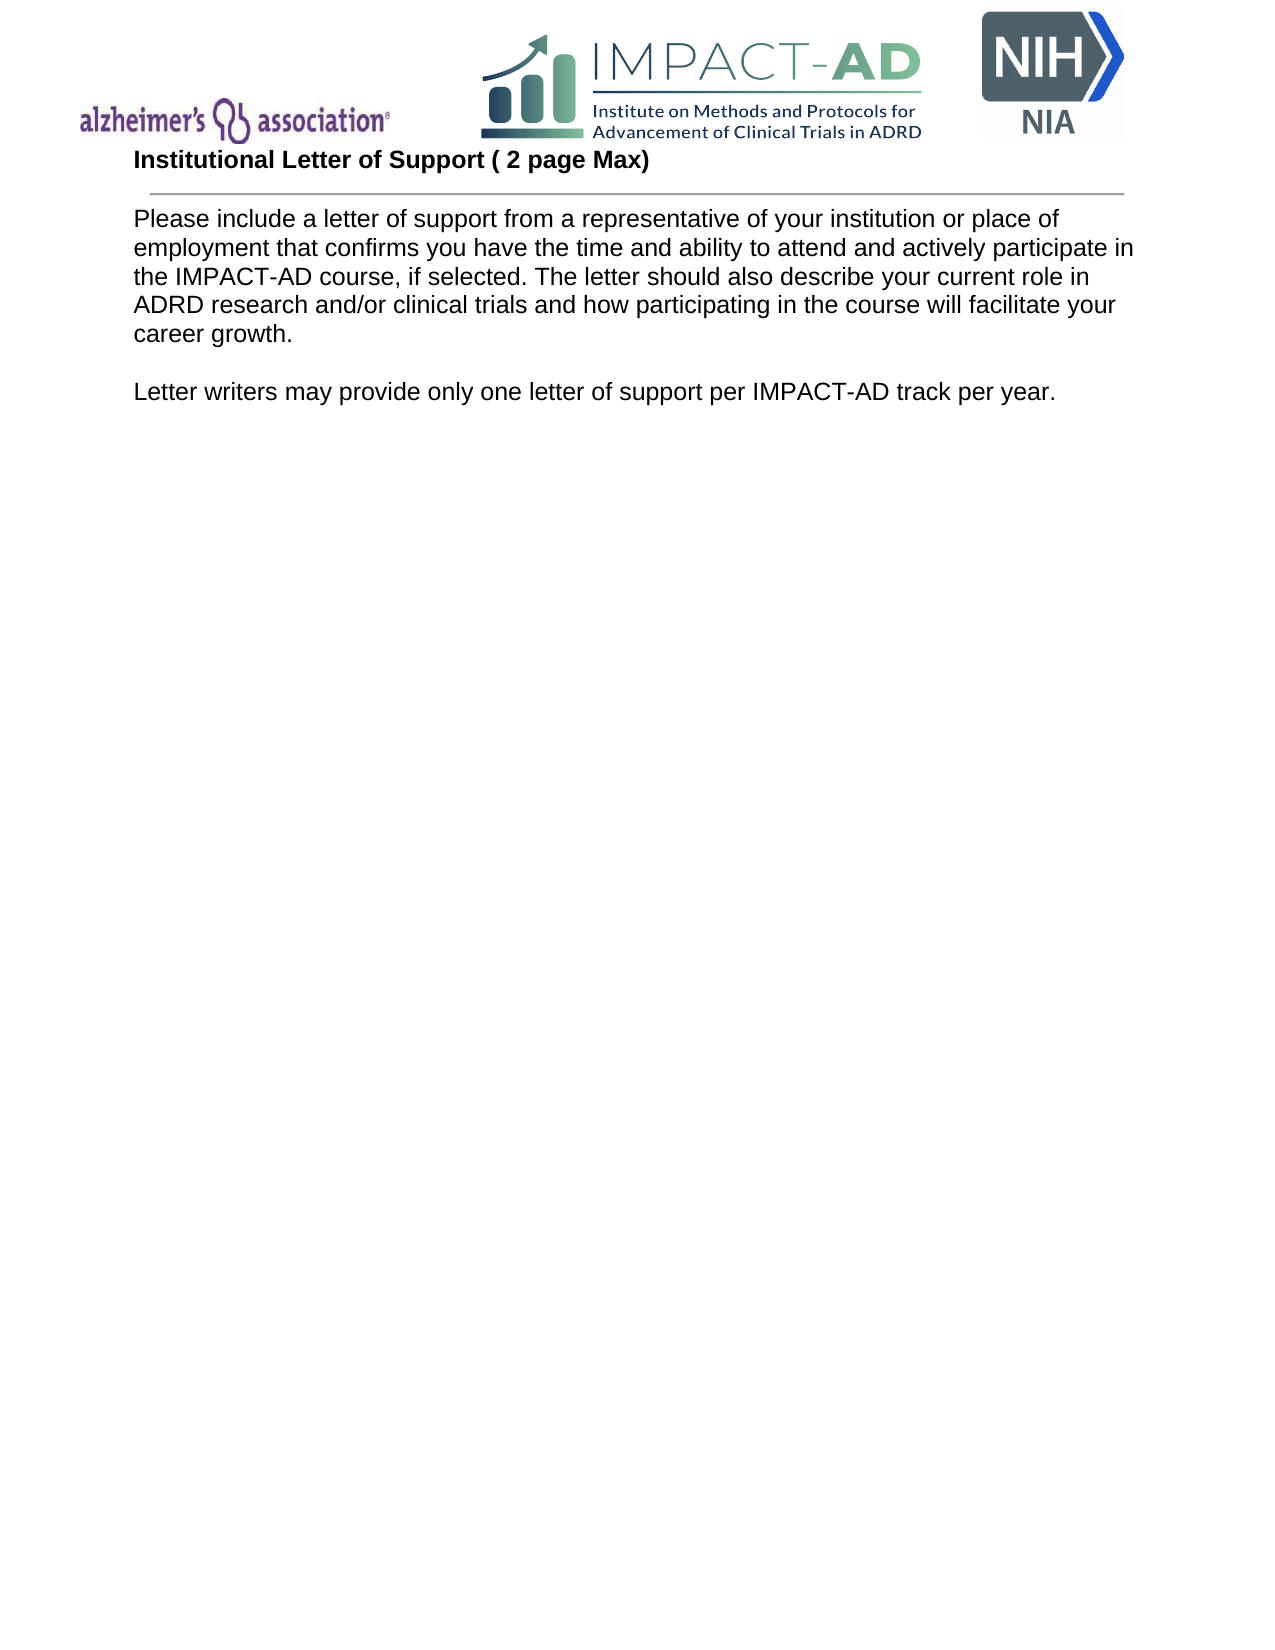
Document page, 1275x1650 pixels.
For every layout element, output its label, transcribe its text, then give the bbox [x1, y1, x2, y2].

picture [481, 30, 922, 144]
picture [80, 98, 390, 144]
text Letter writers may provide only one letter of support per IMPACT-AD track per year. [133, 377, 1146, 406]
picture [982, 2, 1124, 144]
text Institutional Letter of Support ( 2 page Max) [133, 145, 1146, 173]
text Please include a letter of support from a representative of your institution or place of employment that confirms you have the time and ability to attend and actively participate in the IMPACT-AD course, if selected. The letter should also describe your current role in ADRD research and/or clinical trials and how participating in the course will facilitate your career growth. [133, 204, 1146, 348]
